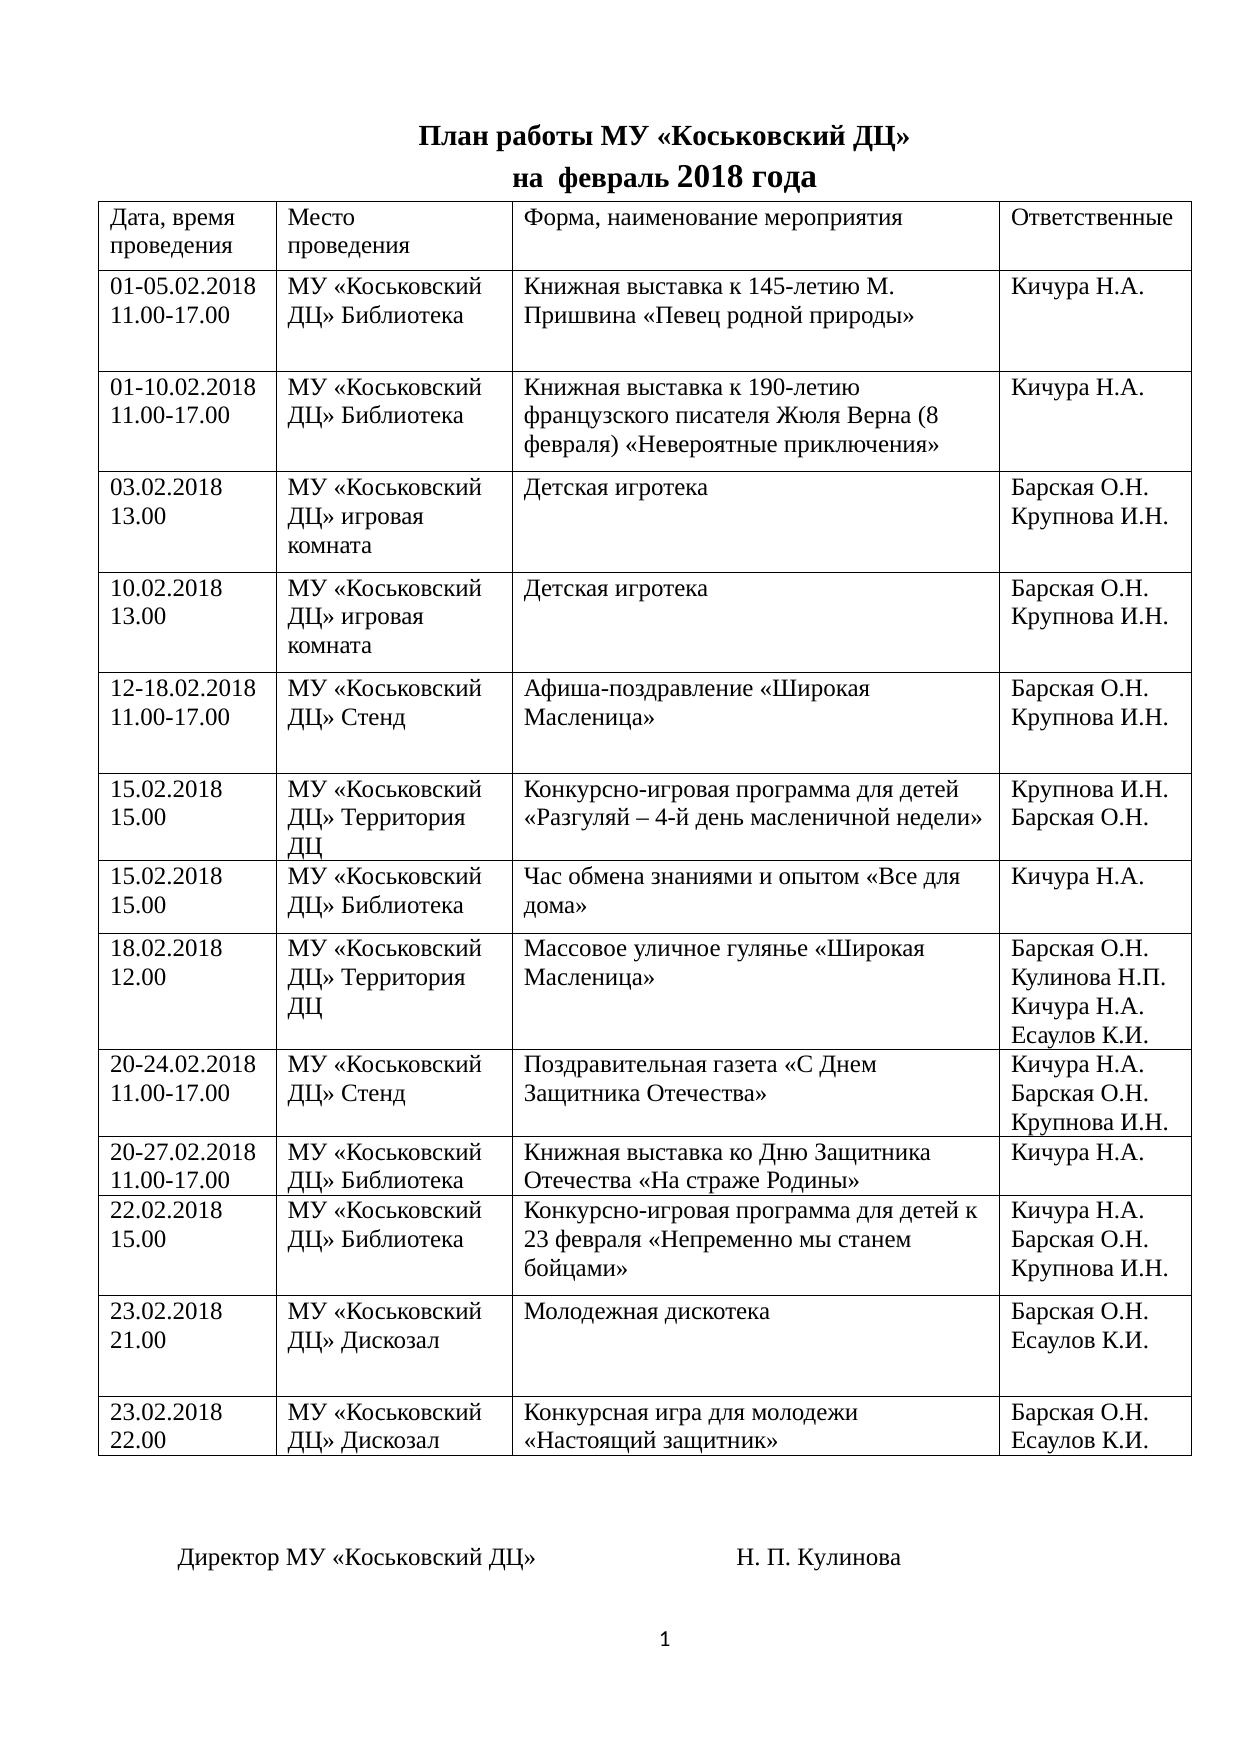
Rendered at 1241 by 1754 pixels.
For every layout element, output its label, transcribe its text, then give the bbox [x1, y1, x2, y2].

table_cell МУ «Коськовский ДЦ» Стенд [277, 1050, 512, 1136]
table_header Место проведения [277, 202, 512, 270]
table_cell 15.02.2018 15.00 [99, 774, 276, 860]
table_cell Крупнова И.Н. Барская О.Н. [1000, 774, 1191, 860]
table_header Дата, время проведения [99, 202, 276, 270]
table_cell Афиша-поздравление «Широкая Масленица» [513, 673, 999, 773]
table_cell Барская О.Н. Крупнова И.Н. [1000, 673, 1191, 773]
table_cell Барская О.Н. Крупнова И.Н. [1000, 472, 1191, 572]
table_cell МУ «Коськовский ДЦ» Библиотека [277, 861, 512, 932]
table_header Ответственные [1000, 202, 1191, 270]
table_cell Молодежная дискотека [513, 1296, 999, 1396]
table_cell Детская игротека [513, 573, 999, 672]
table_cell МУ «Коськовский ДЦ» Библиотека [277, 1196, 512, 1295]
text на февраль 2018 года [177, 157, 1152, 195]
table_cell 10.02.2018 13.00 [99, 573, 276, 672]
table_cell МУ «Коськовский ДЦ» Дискозал [277, 1296, 512, 1396]
table_cell Кичура Н.А. [1000, 372, 1191, 471]
table_cell МУ «Коськовский ДЦ» Библиотека [277, 271, 512, 371]
table_cell Барская О.Н. Крупнова И.Н. [1000, 573, 1191, 672]
table_cell Конкурсная игра для молодежи «Настоящий защитник» [513, 1397, 999, 1455]
table_cell 03.02.2018 13.00 [99, 472, 276, 572]
table_header Форма, наименование мероприятия [513, 202, 999, 270]
table_cell Кичура Н.А. Барская О.Н. Крупнова И.Н. [1000, 1050, 1191, 1136]
table_cell Барская О.Н. Кулинова Н.П. Кичура Н.А. Есаулов К.И. [1000, 934, 1191, 1048]
table_cell МУ «Коськовский ДЦ» Стенд [277, 673, 512, 773]
table_cell МУ «Коськовский ДЦ» Библиотека [277, 372, 512, 471]
table_cell Поздравительная газета «С Днем Защитника Отечества» [513, 1050, 999, 1136]
text Директор МУ «Коськовский ДЦ» Н. П. Кулинова [177, 1542, 1152, 1571]
table_cell МУ «Коськовский ДЦ» игровая комната [277, 472, 512, 572]
table_cell 23.02.2018 21.00 [99, 1296, 276, 1396]
table_cell 12-18.02.2018 11.00-17.00 [99, 673, 276, 773]
table_cell Конкурсно-игровая программа для детей «Разгуляй – 4-й день масленичной недели» [513, 774, 999, 860]
table_cell Кичура Н.А. [1000, 861, 1191, 932]
table_cell МУ «Коськовский ДЦ» Территория ДЦ [277, 774, 512, 860]
table_cell МУ «Коськовский ДЦ» Библиотека [277, 1137, 512, 1194]
table_cell МУ «Коськовский ДЦ» Дискозал [277, 1397, 512, 1455]
table_cell Кичура Н.А. Барская О.Н. Крупнова И.Н. [1000, 1196, 1191, 1295]
table_cell Барская О.Н. Есаулов К.И. [1000, 1296, 1191, 1396]
table_cell МУ «Коськовский ДЦ» игровая комната [277, 573, 512, 672]
table_cell Кичура Н.А. [1000, 271, 1191, 371]
table_cell 01-10.02.2018 11.00-17.00 [99, 372, 276, 471]
table_cell 01-05.02.2018 11.00-17.00 [99, 271, 276, 371]
table_cell Кичура Н.А. [1000, 1137, 1191, 1194]
table_cell 20-27.02.2018 11.00-17.00 [99, 1137, 276, 1194]
table_cell 20-24.02.2018 11.00-17.00 [99, 1050, 276, 1136]
table_cell 23.02.2018 22.00 [99, 1397, 276, 1455]
table_cell Книжная выставка к 145-летию М. Пришвина «Певец родной природы» [513, 271, 999, 371]
table_cell Конкурсно-игровая программа для детей к 23 февраля «Непременно мы станем бойцами» [513, 1196, 999, 1295]
table_cell 22.02.2018 15.00 [99, 1196, 276, 1295]
table_cell 15.02.2018 15.00 [99, 861, 276, 932]
text План работы МУ «Коськовский ДЦ» [177, 118, 1152, 152]
table_cell МУ «Коськовский ДЦ» Территория ДЦ [277, 934, 512, 1048]
table_cell Книжная выставка к 190-летию французского писателя Жюля Верна (8 февраля) «Невероятные приключения» [513, 372, 999, 471]
table_cell Час обмена знаниями и опытом «Все для дома» [513, 861, 999, 932]
table_cell Книжная выставка ко Дню Защитника Отечества «На страже Родины» [513, 1137, 999, 1194]
table_cell Барская О.Н. Есаулов К.И. [1000, 1397, 1191, 1455]
table_cell 18.02.2018 12.00 [99, 934, 276, 1048]
table_cell Детская игротека [513, 472, 999, 572]
table_cell Массовое уличное гулянье «Широкая Масленица» [513, 934, 999, 1048]
